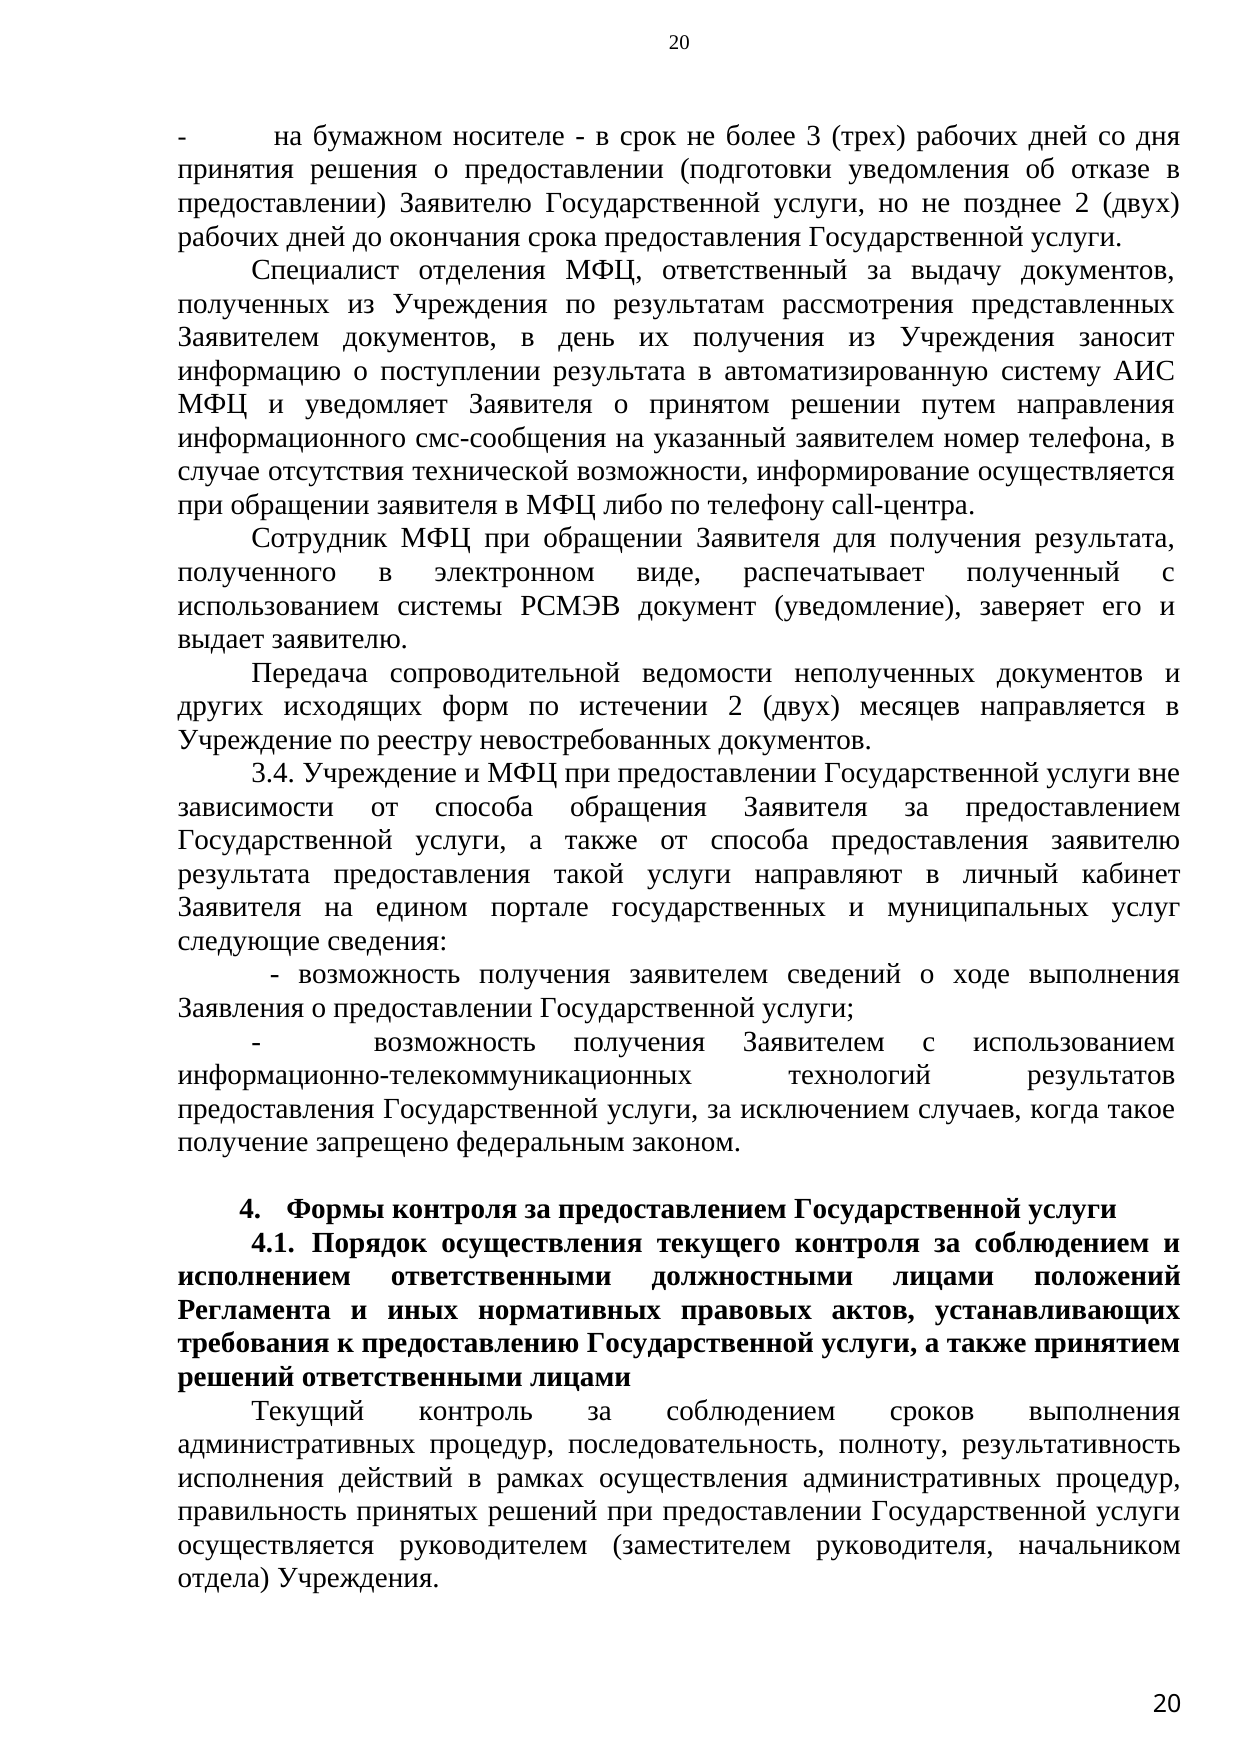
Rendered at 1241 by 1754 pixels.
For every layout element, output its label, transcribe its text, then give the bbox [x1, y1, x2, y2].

list Формы контроля за предоставлением Государственной услуги [177, 1191, 1179, 1225]
list на бумажном носителе - в срок не более 3 (трех) рабочих дней со дня принятия решения о предоставлении (подготовки уведомления об отказе в предоставлении) Заявителю Государственной услуги, но не позднее 2 (двух) рабочих дней до окончания срока предоставления Государственной услуги. [177, 118, 1181, 252]
text Специалист отделения МФЦ, ответственный за выдачу документов, полученных из Учреждения по результатам рассмотрения представленных Заявителем документов, в день их получения из Учреждения заносит информацию о поступлении результата в автоматизированную систему АИС МФЦ и уведомляет Заявителя о принятом решении путем направления информационного смс-сообщения на указанный заявителем номер телефона, в случае отсутствия технической возможности, информирование осуществляется при обращении заявителя в МФЦ либо по телефону call-центра. [177, 252, 1176, 521]
text - возможность получения Заявителем с использованием информационно-телекоммуникационных технологий результатов предоставления Государственной услуги, за исключением случаев, когда такое получение запрещено федеральным законом. [177, 1024, 1176, 1158]
text Текущий контроль за соблюдением сроков выполнения административных процедур, последовательность, полноту, результативность исполнения действий в рамках осуществления административных процедур, правильность принятых решений при предоставлении Государственной услуги осуществляется руководителем (заместителем руководителя, начальником отдела) Учреждения. [177, 1393, 1181, 1594]
list Порядок осуществления текущего контроля за соблюдением и исполнением ответственными должностными лицами положений Регламента и иных нормативных правовых актов, устанавливающих требования к предоставлению Государственной услуги, а также принятием решений ответственными лицами [177, 1225, 1181, 1393]
text 3.4. Учреждение и МФЦ при предоставлении Государственной услуги вне зависимости от способа обращения Заявителя за предоставлением Государственной услуги, а также от способа предоставления заявителю результата предоставления такой услуги направляют в личный кабинет Заявителя на едином портале государственных и муниципальных услуг следующие сведения: [177, 755, 1181, 957]
text - возможность получения заявителем сведений о ходе выполнения Заявления о предоставлении Государственной услуги; [177, 957, 1181, 1024]
text Передача сопроводительной ведомости неполученных документов и других исходящих форм по истечении 2 (двух) месяцев направляется в Учреждение по реестру невостребованных документов. [177, 655, 1181, 755]
text Сотрудник МФЦ при обращении Заявителя для получения результата, полученного в электронном виде, распечатывает полученный с использованием системы РСМЭВ документ (уведомление), заверяет его и выдает заявителю. [177, 521, 1176, 655]
